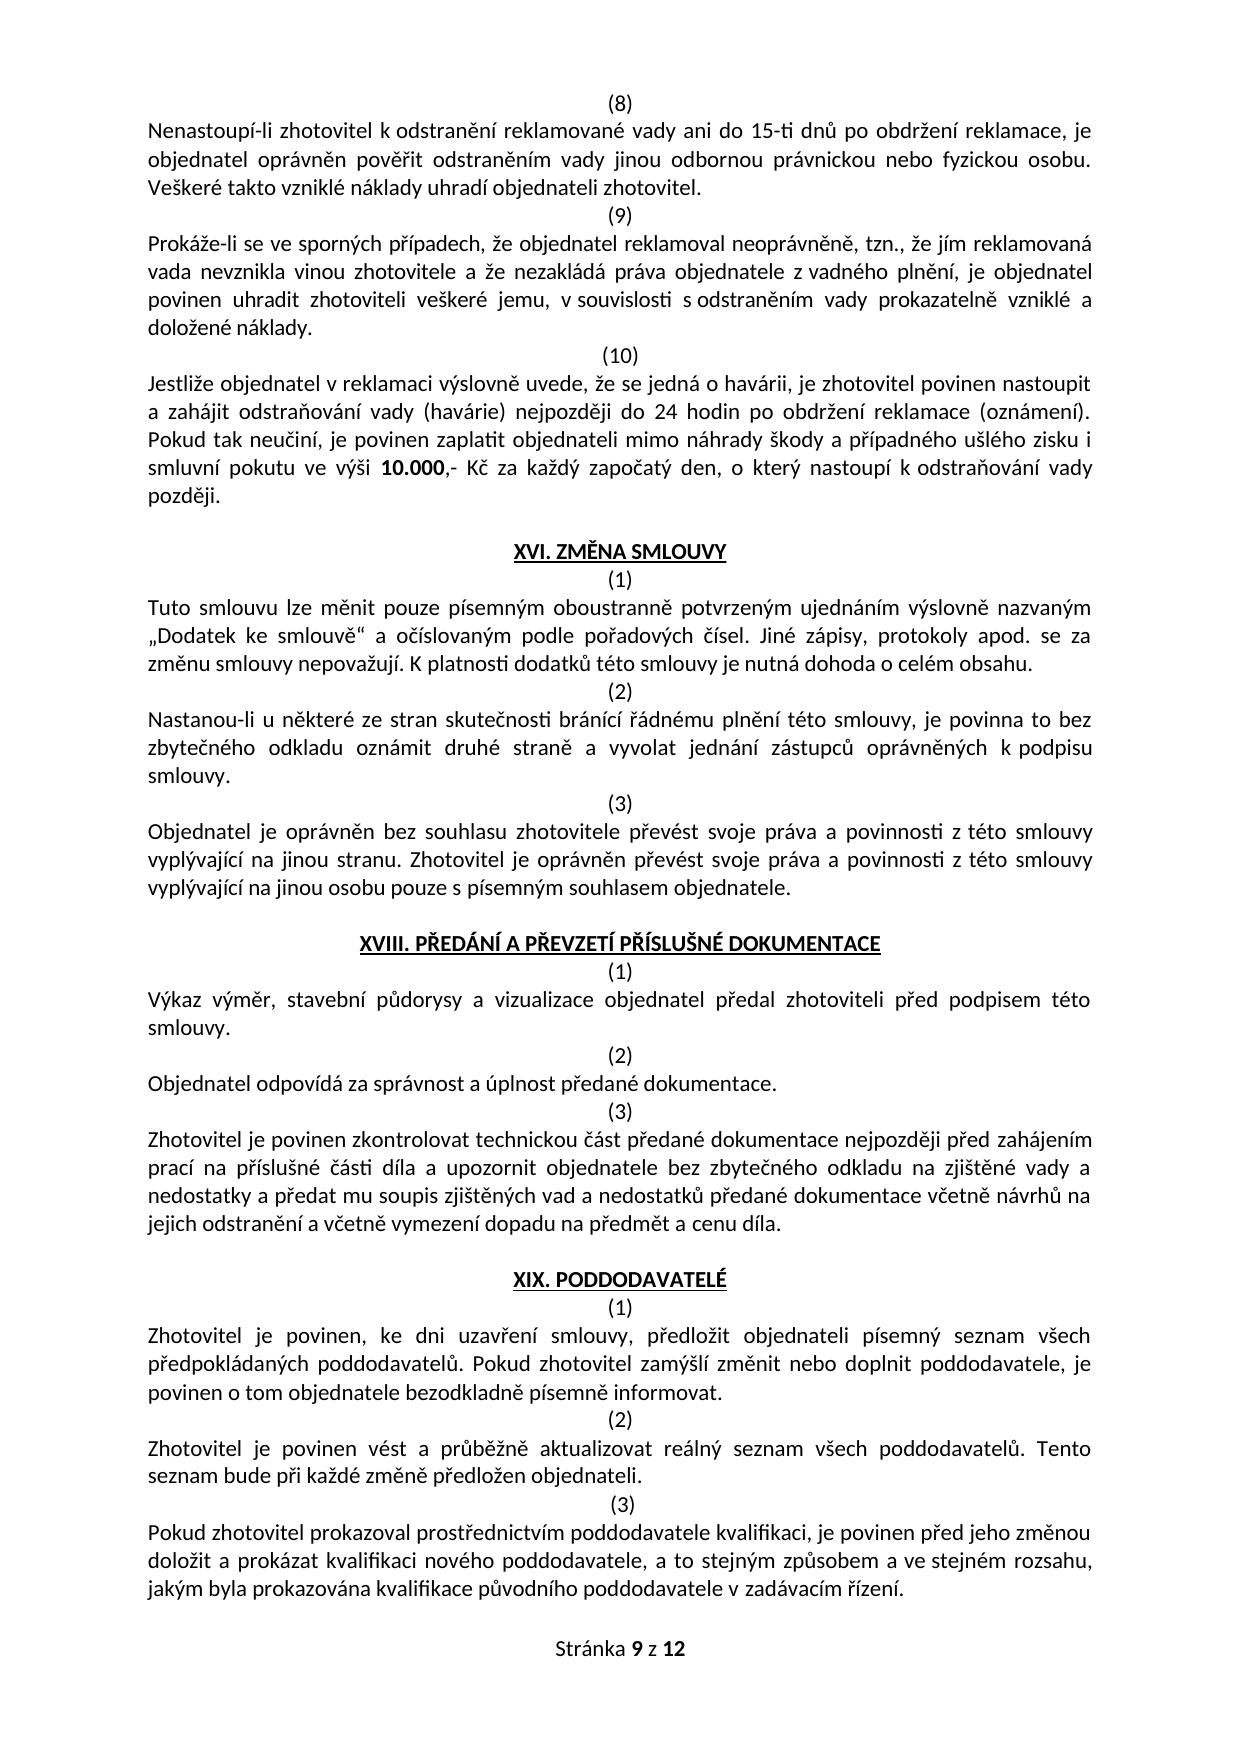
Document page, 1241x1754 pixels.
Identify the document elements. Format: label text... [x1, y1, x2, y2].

text XVIII. PŘEDÁNÍ A PŘEVZETÍ PŘÍSLUŠNÉ DOKUMENTACE [148, 929, 1093, 957]
text (1) [148, 1293, 1093, 1322]
list XIX. PODDODAVATELÉ [148, 1266, 1093, 1293]
list Pokud zhotovitel prokazoval prostřednictvím poddodavatele kvalifikaci, je povinen před jeho změnou doložit a prokázat kvalifikaci nového poddodavatele, a to stejným způsobem a ve stejném rozsahu, jakým byla prokazována kvalifikace původního poddodavatele v zadávacím řízení. [148, 1518, 1093, 1602]
text XVI. ZMĚNA SMLOUVY [148, 537, 1093, 565]
text (8) [148, 89, 1093, 117]
text (2) [148, 677, 1093, 705]
text Nastanou-li u některé ze stran skutečnosti bránící řádnému plnění této smlouvy, je povinna to bez zbytečného odkladu oznámit druhé straně a vyvolat jednání zástupců oprávněných k podpisu smlouvy. [148, 705, 1093, 789]
text (10) [148, 341, 1093, 369]
list Zhotovitel je povinen, ke dni uzavření smlouvy, předložit objednateli písemný seznam všech předpokládaných poddodavatelů. Pokud zhotovitel zamýšlí změnit nebo doplnit poddodavatele, je povinen o tom objednatele bezodkladně písemně informovat. [148, 1322, 1093, 1406]
text Prokáže-li se ve sporných případech, že objednatel reklamoval neoprávněně, tzn., že jím reklamovaná vada nevznikla vinou zhotovitele a že nezakládá práva objednatele z vadného plnění, je objednatel povinen uhradit zhotoviteli veškeré jemu, v souvislosti s odstraněním vady prokazatelně vzniklé a doložené náklady. [148, 229, 1093, 341]
list (2) [148, 1406, 1093, 1434]
text (1) [148, 957, 1093, 985]
list (3) [148, 1490, 1093, 1518]
text Objednatel odpovídá za správnost a úplnost předané dokumentace. [148, 1069, 1093, 1097]
text (2) [148, 1041, 1093, 1069]
text (3) [148, 1097, 1093, 1125]
list Zhotovitel je povinen vést a průběžně aktualizovat reálný seznam všech poddodavatelů. Tento seznam bude při každé změně předložen objednateli. [148, 1434, 1093, 1490]
text Objednatel je oprávněn bez souhlasu zhotovitele převést svoje práva a povinnosti z této smlouvy vyplývající na jinou stranu. Zhotovitel je oprávněn převést svoje práva a povinnosti z této smlouvy vyplývající na jinou osobu pouze s písemným souhlasem objednatele. [148, 817, 1093, 901]
text (3) [148, 789, 1093, 817]
text Nenastoupí-li zhotovitel k odstranění reklamované vady ani do 15-ti dnů po obdržení reklamace, je objednatel oprávněn pověřit odstraněním vady jinou odbornou právnickou nebo fyzickou osobu. Veškeré takto vzniklé náklady uhradí objednateli zhotovitel. [148, 117, 1093, 201]
text (1) [148, 565, 1093, 593]
text Tuto smlouvu lze měnit pouze písemným oboustranně potvrzeným ujednáním výslovně nazvaným „Dodatek ke smlouvě“ a očíslovaným podle pořadových čísel. Jiné zápisy, protokoly apod. se za změnu smlouvy nepovažují. K platnosti dodatků této smlouvy je nutná dohoda o celém obsahu. [148, 593, 1093, 677]
text Jestliže objednatel v reklamaci výslovně uvede, že se jedná o havárii, je zhotovitel povinen nastoupit a zahájit odstraňování vady (havárie) nejpozději do 24 hodin po obdržení reklamace (oznámení). Pokud tak neučiní, je povinen zaplatit objednateli mimo náhrady škody a případného ušlého zisku i smluvní pokutu ve výši 10.000,- Kč za každý započatý den, o který nastoupí k odstraňování vady později. [148, 369, 1093, 509]
list Zhotovitel je povinen zkontrolovat technickou část předané dokumentace nejpozději před zahájením prací na příslušné části díla a upozornit objednatele bez zbytečného odkladu na zjištěné vady a nedostatky a předat mu soupis zjištěných vad a nedostatků předané dokumentace včetně návrhů na jejich odstranění a včetně vymezení dopadu na předmět a cenu díla. [148, 1125, 1093, 1237]
text Výkaz výměr, stavební půdorysy a vizualizace objednatel předal zhotoviteli před podpisem této smlouvy. [148, 985, 1093, 1041]
text (9) [148, 201, 1093, 229]
